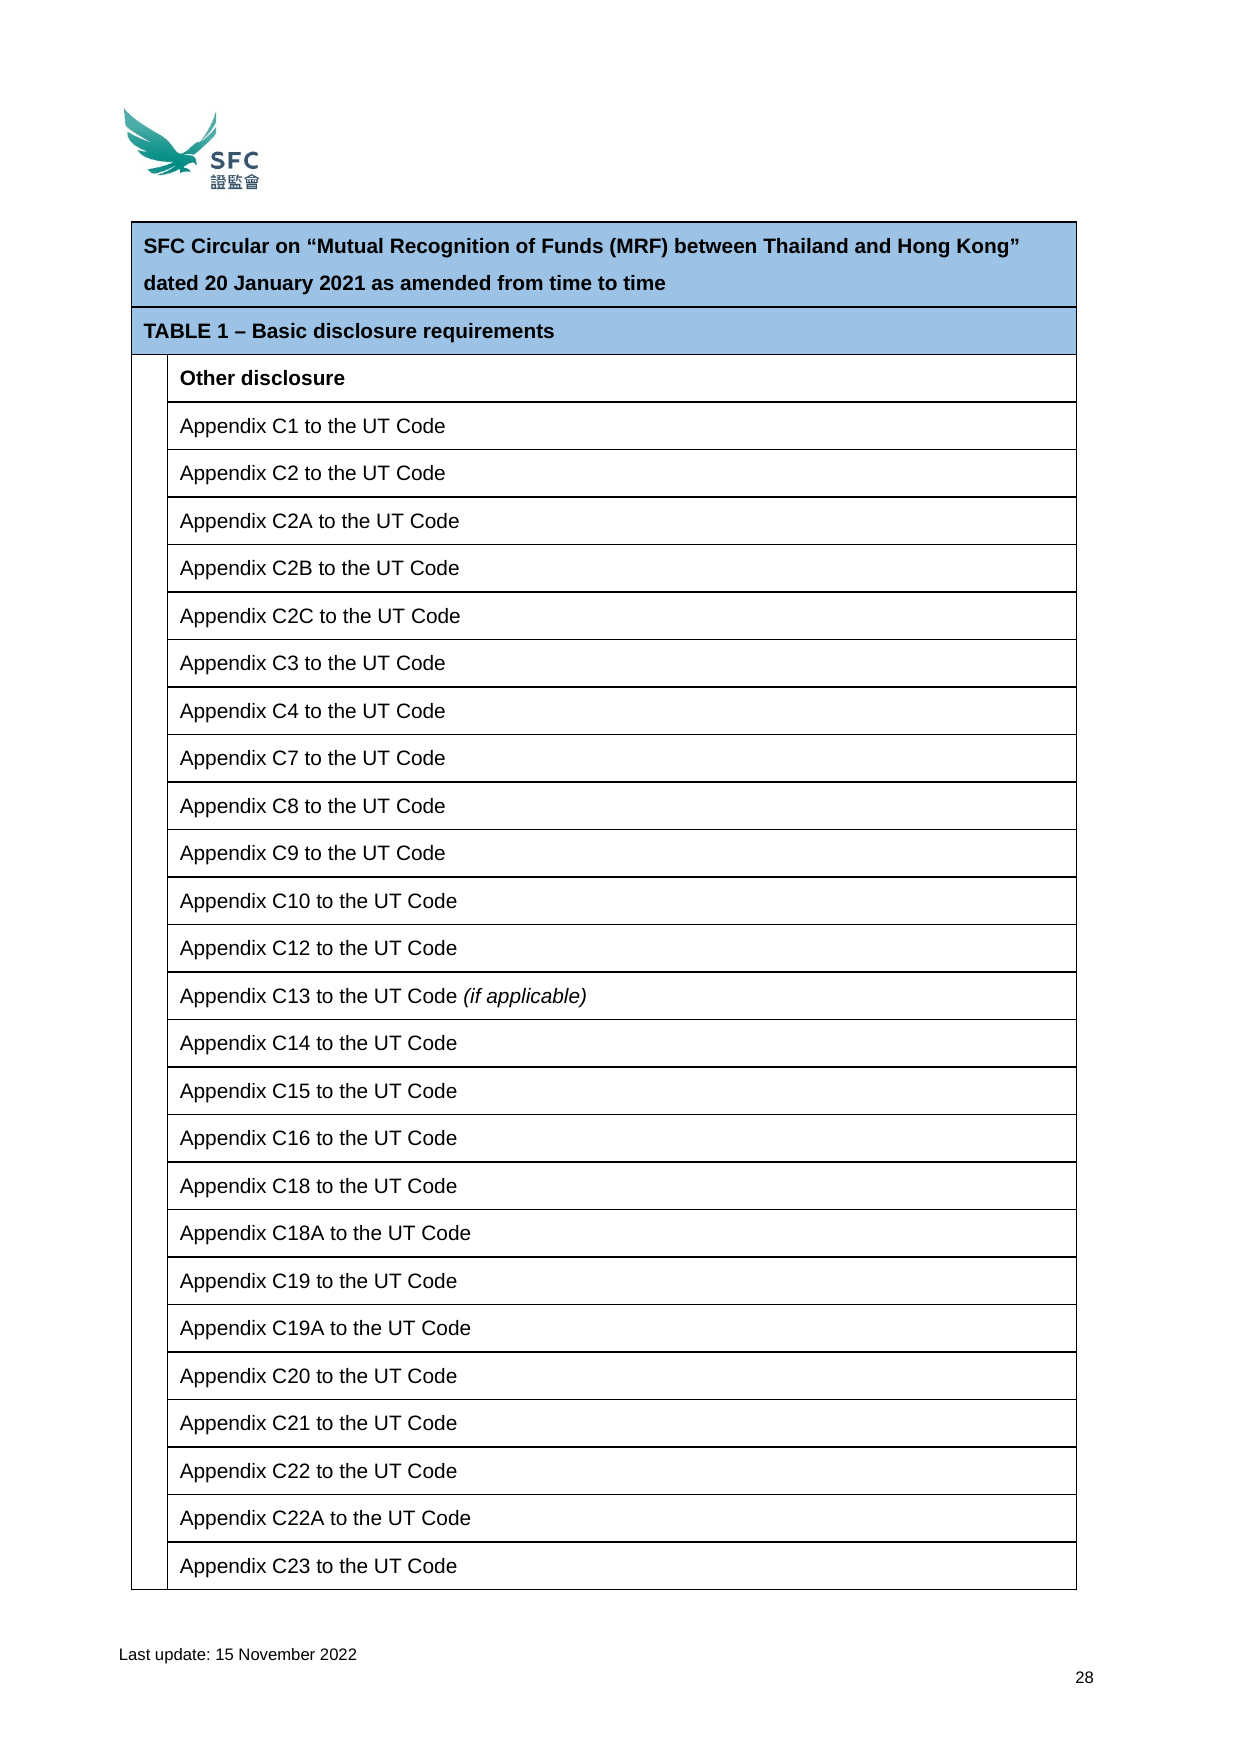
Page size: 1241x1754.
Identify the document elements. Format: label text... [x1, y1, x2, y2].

table_cell Appendix C2C to the UT Code [168, 593, 1076, 639]
table_cell Appendix C16 to the UT Code [168, 1115, 1076, 1161]
table_cell Other disclosure [168, 355, 1076, 401]
table_cell Appendix C9 to the UT Code [168, 830, 1076, 876]
picture [118, 101, 277, 200]
table_cell Appendix C23 to the UT Code [168, 1543, 1076, 1589]
table_cell Appendix C13 to the UT Code (if applicable) [168, 973, 1076, 1019]
table_cell Appendix C18 to the UT Code [168, 1163, 1076, 1209]
table_cell Appendix C2 to the UT Code [168, 450, 1076, 496]
table_cell Appendix C1 to the UT Code [168, 403, 1076, 449]
table_cell TABLE 1 – Basic disclosure requirements [132, 308, 1076, 354]
table_cell Appendix C19 to the UT Code [168, 1258, 1076, 1304]
table_cell Appendix C22A to the UT Code [168, 1495, 1076, 1541]
table_cell Appendix C14 to the UT Code [168, 1020, 1076, 1066]
table_cell Appendix C18A to the UT Code [168, 1210, 1076, 1256]
table_cell Appendix C15 to the UT Code [168, 1068, 1076, 1114]
table_cell Appendix C4 to the UT Code [168, 688, 1076, 734]
table_cell Appendix C2A to the UT Code [168, 498, 1076, 544]
table_cell Appendix C21 to the UT Code [168, 1400, 1076, 1446]
table_cell Appendix C12 to the UT Code [168, 925, 1076, 971]
table_cell Appendix C19A to the UT Code [168, 1305, 1076, 1351]
table_cell Appendix C10 to the UT Code [168, 878, 1076, 924]
table_header SFC Circular on “Mutual Recognition of Funds (MRF) between Thailand and Hong Kong” dated 20 January 2021 as amended from time to time [132, 223, 1076, 306]
table_cell Appendix C3 to the UT Code [168, 640, 1076, 686]
table_cell Appendix C7 to the UT Code [168, 735, 1076, 781]
table_cell Appendix C2B to the UT Code [168, 545, 1076, 591]
table_cell Appendix C22 to the UT Code [168, 1448, 1076, 1494]
table_cell Appendix C8 to the UT Code [168, 783, 1076, 829]
table_cell Appendix C20 to the UT Code [168, 1353, 1076, 1399]
